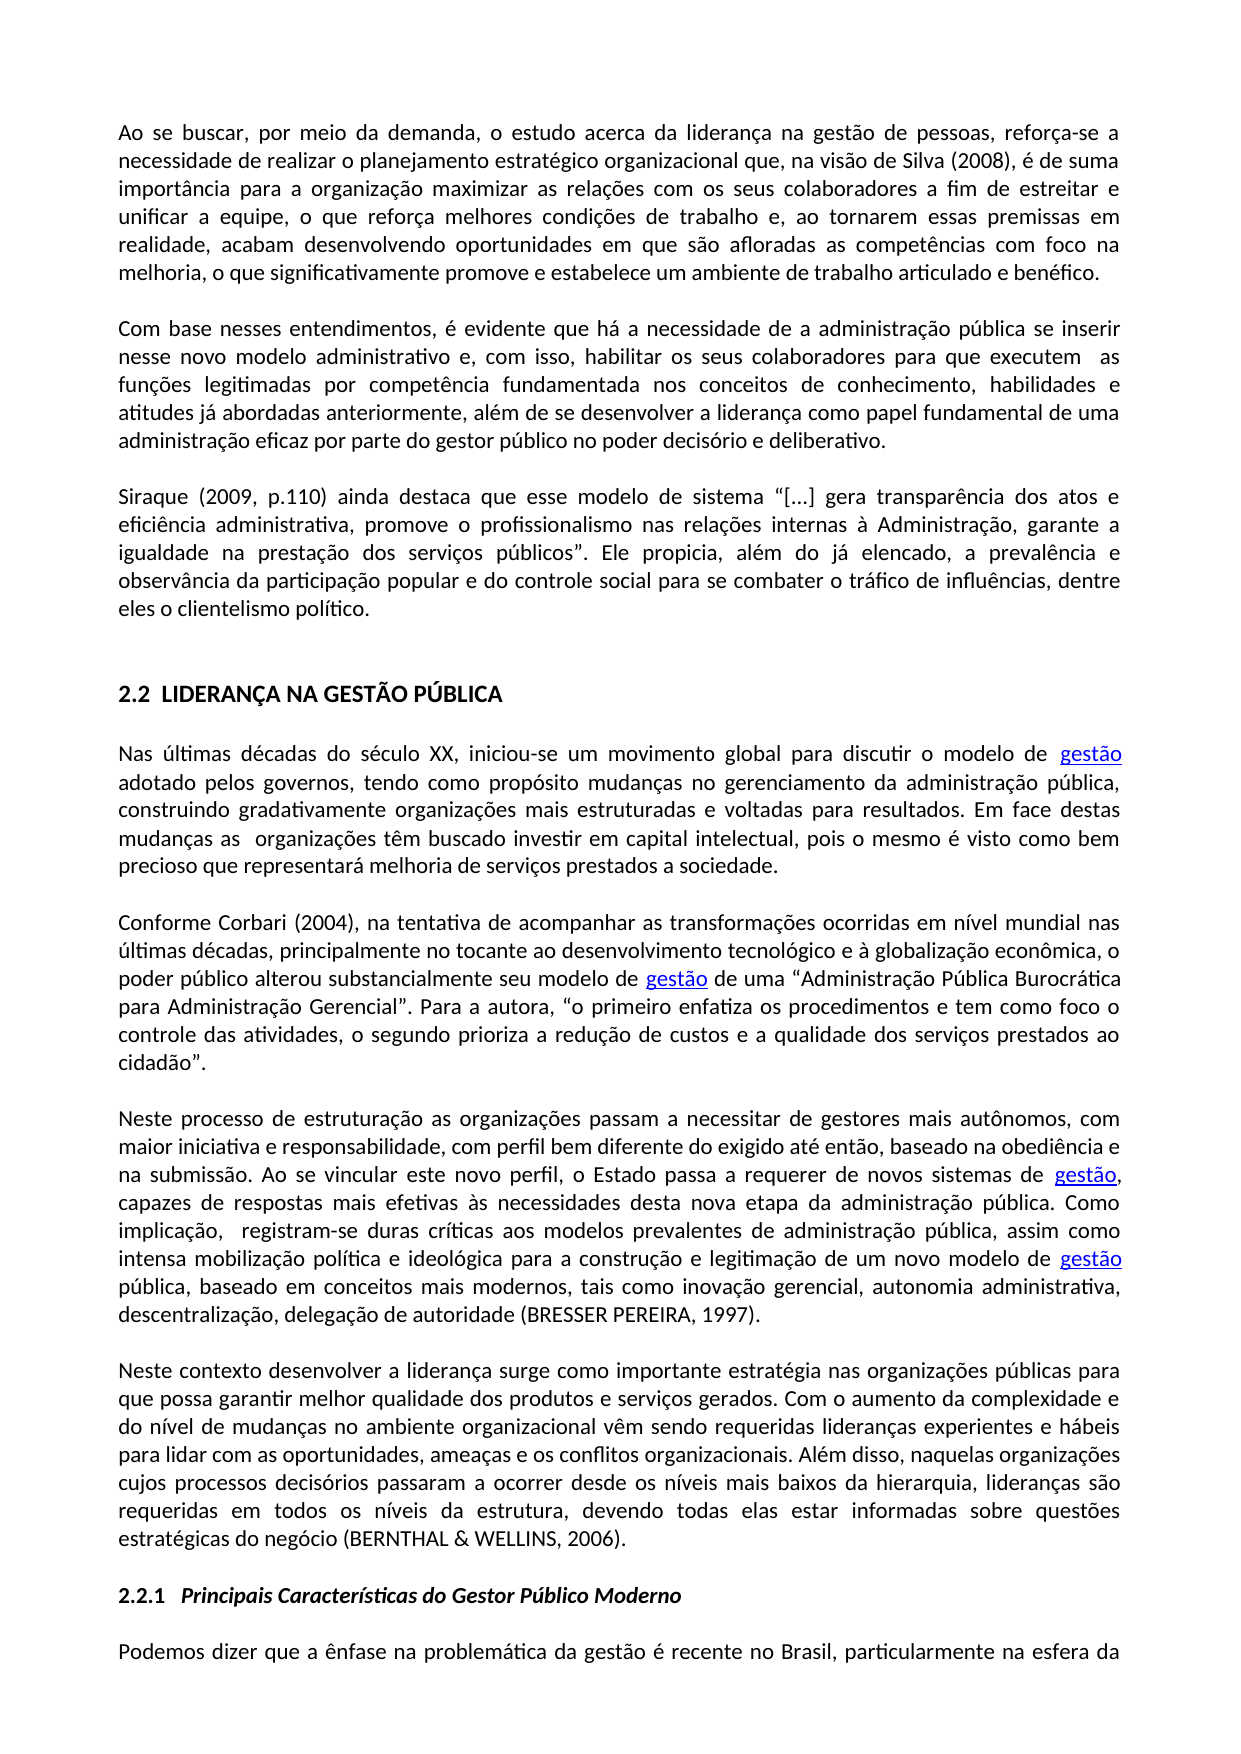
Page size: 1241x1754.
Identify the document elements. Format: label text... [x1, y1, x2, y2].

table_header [118, 679, 1122, 1665]
text Com base nesses entendimentos, é evidente que há a necessidade de a administração pública se inserir nesse novo modelo administrativo e, com isso, habilitar os seus colaboradores para que executem as funções legitimadas por competência fundamentada nos conceitos de conhecimento, habilidades e atitudes já abordadas anteriormente, além de se desenvolver a liderança como papel fundamental de uma administração eficaz por parte do gestor público no poder decisório e deliberativo. [118, 314, 1122, 454]
text Ao se buscar, por meio da demanda, o estudo acerca da liderança na gestão de pessoas, reforça-se a necessidade de realizar o planejamento estratégico organizacional que, na visão de Silva (2008), é de suma importância para a organização maximizar as relações com os seus colaboradores a fim de estreitar e unificar a equipe, o que reforça melhores condições de trabalho e, ao tornarem essas premissas em realidade, acabam desenvolvendo oportunidades em que são afloradas as competências com foco na melhoria, o que significativamente promove e estabelece um ambiente de trabalho articulado e benéfico. [118, 118, 1122, 286]
text Siraque (2009, p.110) ainda destaca que esse modelo de sistema “[...] gera transparência dos atos e eficiência administrativa, promove o profissionalismo nas relações internas à Administração, garante a igualdade na prestação dos serviços públicos”. Ele propicia, além do já elencado, a prevalência e observância da participação popular e do controle social para se combater o tráfico de influências, dentre eles o clientelismo político. [118, 482, 1122, 622]
